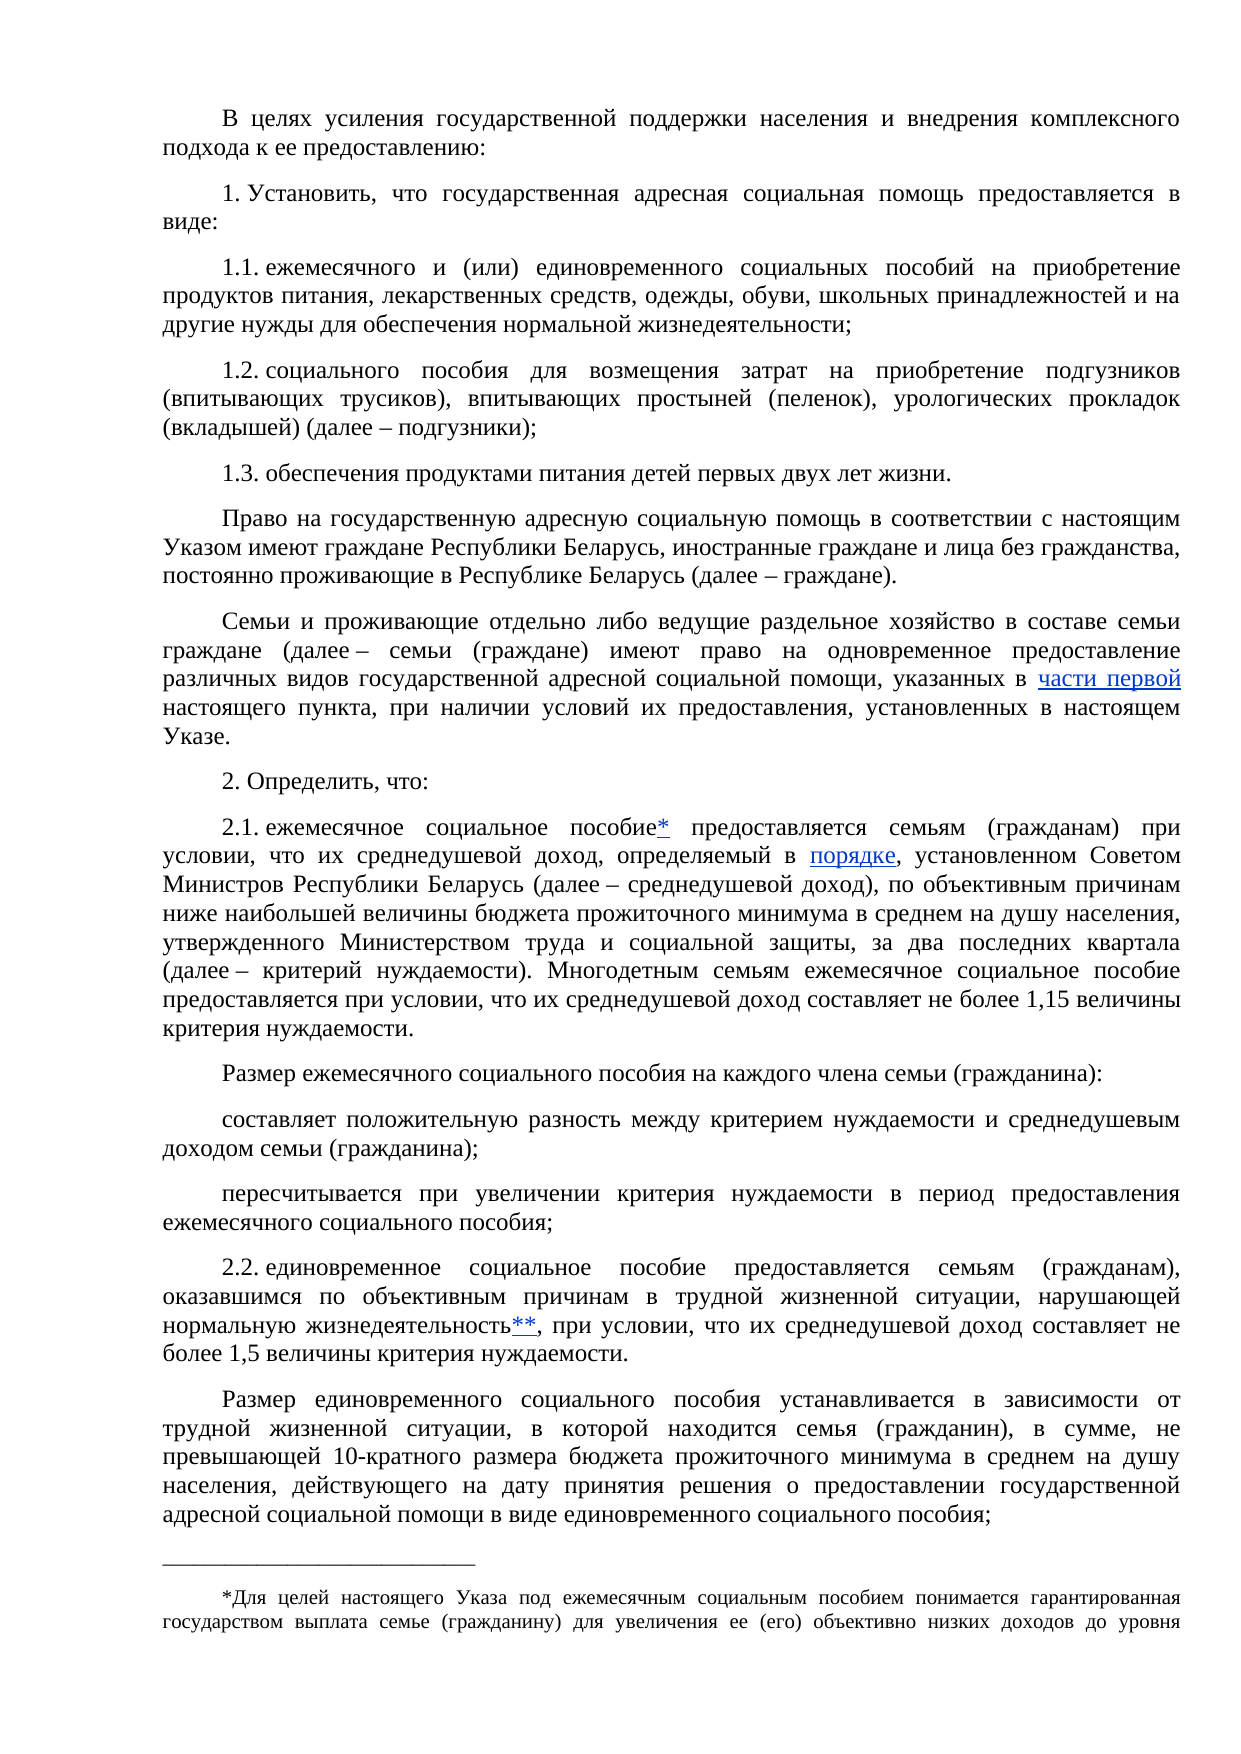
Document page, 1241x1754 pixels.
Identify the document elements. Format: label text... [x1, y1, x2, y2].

text Размер ежемесячного социального пособия на каждого члена семьи (гражданина): [162, 1058, 1181, 1087]
text Право на государственную адресную социальную помощь в соответствии с настоящим Указом имеют граждане Республики Беларусь, иностранные граждане и лица без гражданства, постоянно проживающие в Республике Беларусь (далее – граждане). [162, 503, 1181, 589]
text 1.1. ежемесячного и (или) единовременного социальных пособий на приобретение продуктов питания, лекарственных средств, одежды, обуви, школьных принадлежностей и на другие нужды для обеспечения нормальной жизнедеятельности; [162, 252, 1181, 338]
text В целях усиления государственной поддержки населения и внедрения комплексного подхода к ее предоставлению: [162, 103, 1181, 161]
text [162, 1585, 1181, 1633]
text 1.2. социального пособия для возмещения затрат на приобретение подгузников (впитывающих трусиков), впитывающих простыней (пеленок), урологических прокладок (вкладышей) (далее – подгузники); [162, 355, 1181, 441]
text 1. Установить, что государственная адресная социальная помощь предоставляется в виде: [162, 178, 1181, 235]
text 2.1. ежемесячное социальное пособие* предоставляется семьям (гражданам) при условии, что их среднедушевой доход, определяемый в порядке, установленном Советом Министров Республики Беларусь (далее – среднедушевой доход), по объективным причинам ниже наибольшей величины бюджета прожиточного минимума в среднем на душу населения, утвержденного Министерством труда и социальной защиты, за два последних квартала (далее – критерий нуждаемости). Многодетным семьям ежемесячное социальное пособие предоставляется при условии, что их среднедушевой доход составляет не более 1,15 величины критерия нуждаемости. [162, 812, 1181, 1042]
text составляет положительную разность между критерием нуждаемости и среднедушевым доходом семьи (гражданина); [162, 1104, 1181, 1161]
text 1.3. обеспечения продуктами питания детей первых двух лет жизни. [162, 458, 1181, 486]
text ______________________________ [162, 1544, 1181, 1568]
text 2.2. единовременное социальное пособие предоставляется семьям (гражданам), оказавшимся по объективным причинам в трудной жизненной ситуации, нарушающей нормальную жизнедеятельность**, при условии, что их среднедушевой доход составляет не более 1,5 величины критерия нуждаемости. [162, 1252, 1181, 1367]
text Семьи и проживающие отдельно либо ведущие раздельное хозяйство в составе семьи граждане (далее – семьи (граждане) имеют право на одновременное предоставление различных видов государственной адресной социальной помощи, указанных в части первой настоящего пункта, при наличии условий их предоставления, установленных в настоящем Указе. [162, 606, 1181, 750]
text Размер единовременного социального пособия устанавливается в зависимости от трудной жизненной ситуации, в которой находится семья (гражданин), в сумме, не превышающей 10-кратного размера бюджета прожиточного минимума в среднем на душу населения, действующего на дату принятия решения о предоставлении государственной адресной социальной помощи в виде единовременного социального пособия; [162, 1384, 1181, 1528]
text пересчитывается при увеличении критерия нуждаемости в период предоставления ежемесячного социального пособия; [162, 1178, 1181, 1236]
text 2. Определить, что: [162, 766, 1181, 795]
